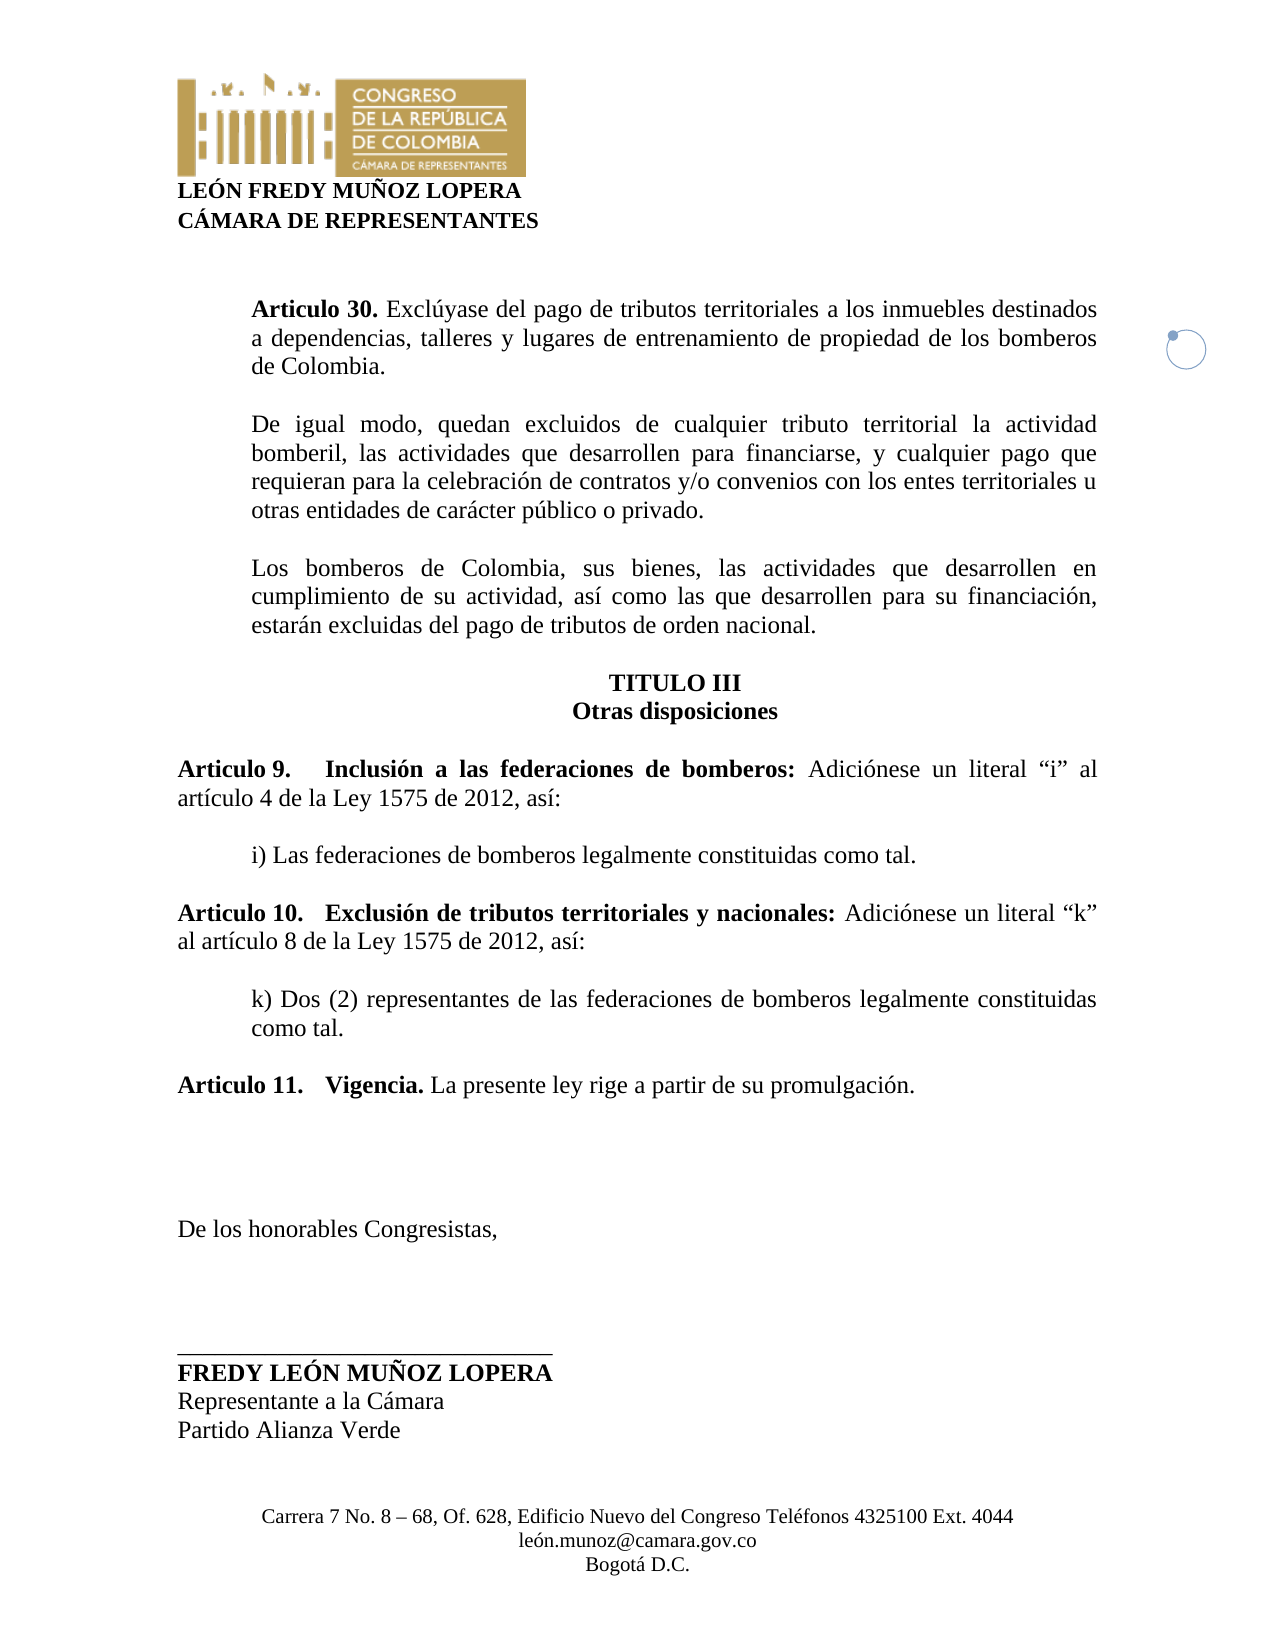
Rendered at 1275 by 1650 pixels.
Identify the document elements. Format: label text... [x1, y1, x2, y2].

text De los honorables Congresistas, [177, 1214, 1098, 1243]
list Otras disposiciones [252, 696, 1098, 725]
picture [177, 73, 526, 177]
list Inclusión a las federaciones de bomberos: Adiciónese un literal “i” al artículo 4 de la Ley 1575 de 2012, así: [177, 754, 1098, 811]
list Exclusión de tributos territoriales y nacionales: Adiciónese un literal “k” al artículo 8 de la Ley 1575 de 2012, así: [177, 898, 1098, 955]
text FREDY LEÓN MUÑOZ LOPERA [177, 1358, 1098, 1386]
text Representante a la Cámara [177, 1386, 1098, 1415]
list De igual modo, quedan excluidos de cualquier tributo territorial la actividad bomberil, las actividades que desarrollen para financiarse, y cualquier pago que requieran para la celebración de contratos y/o convenios con los entes territoriales u otras entidades de carácter público o privado. [251, 409, 1098, 524]
text k) Dos (2) representantes de las federaciones de bomberos legalmente constituidas como tal. [251, 984, 1098, 1041]
text Partido Alianza Verde [177, 1415, 1098, 1444]
list Los bomberos de Colombia, sus bienes, las actividades que desarrollen en cumplimiento de su actividad, así como las que desarrollen para su financiación, estarán excluidas del pago de tributos de orden nacional. [251, 553, 1098, 639]
list TITULO III [252, 668, 1098, 696]
list Articulo 30. Exclúyase del pago de tributos territoriales a los inmuebles destinados a dependencias, talleres y lugares de entrenamiento de propiedad de los bomberos de Colombia. [251, 294, 1098, 380]
text i) Las federaciones de bomberos legalmente constituidas como tal. [177, 840, 1098, 869]
list Vigencia. La presente ley rige a partir de su promulgación. [177, 1070, 1098, 1099]
text ______________________________ [177, 1329, 1098, 1358]
